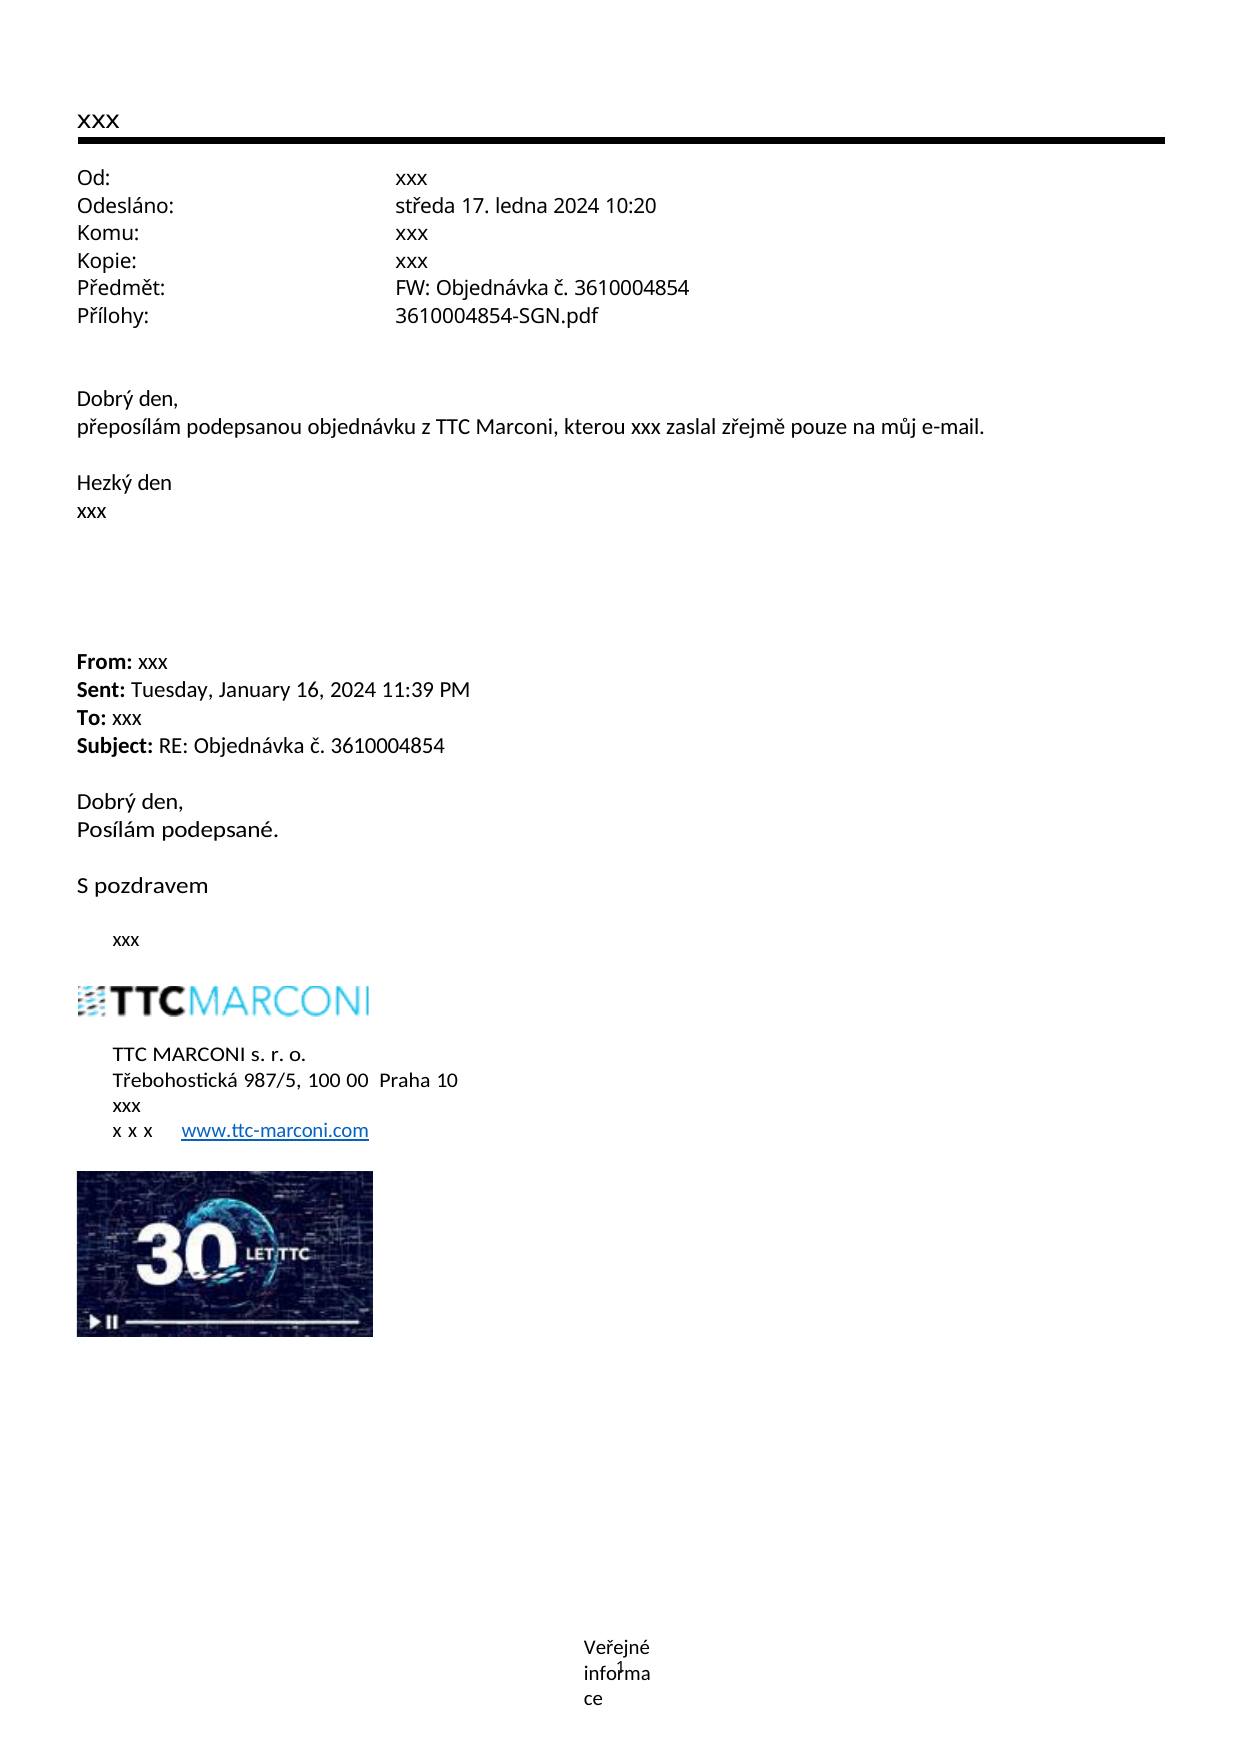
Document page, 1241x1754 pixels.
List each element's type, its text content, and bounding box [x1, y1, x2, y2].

picture [78, 986, 369, 1017]
text přeposílám podepsanou objednávku z TTC Marconi, kterou xxx zaslal zřejmě pouze na můj e-mail. [77, 412, 1176, 441]
text Sent: Tuesday, January 16, 2024 11:39 PM [77, 675, 528, 703]
text Subject: RE: Objednávka č. 3610004854 [77, 731, 528, 759]
text Od: xxx [77, 163, 1176, 191]
title xxx [77, 102, 1176, 136]
text Přílohy: 3610004854-SGN.pdf [77, 301, 1176, 329]
text xxx [77, 496, 1176, 524]
text xxx [112, 1092, 528, 1118]
text Dobrý den, [77, 384, 1176, 412]
text Dobrý den, [77, 787, 528, 815]
picture [76, 1171, 373, 1337]
text Kopie: xxx [77, 246, 1176, 274]
text Hezký den [77, 469, 1176, 496]
text To: xxx [77, 703, 528, 731]
text Odesláno: středa 17. ledna 2024 10:20 [77, 191, 1176, 219]
text xxx [112, 926, 528, 952]
text TTC MARCONI s. r. o. [112, 1009, 528, 1067]
text xxx www.ttc-marconi.com [112, 1118, 528, 1143]
text Předmět: FW: Objednávka č. 3610004854 [77, 274, 1176, 301]
text Třebohostická 987/5, 100 00 Praha 10 [112, 1067, 528, 1092]
text Komu: xxx [77, 219, 1176, 246]
text From: xxx [77, 647, 528, 675]
text Posílám podepsané. S pozdravem [77, 815, 287, 899]
